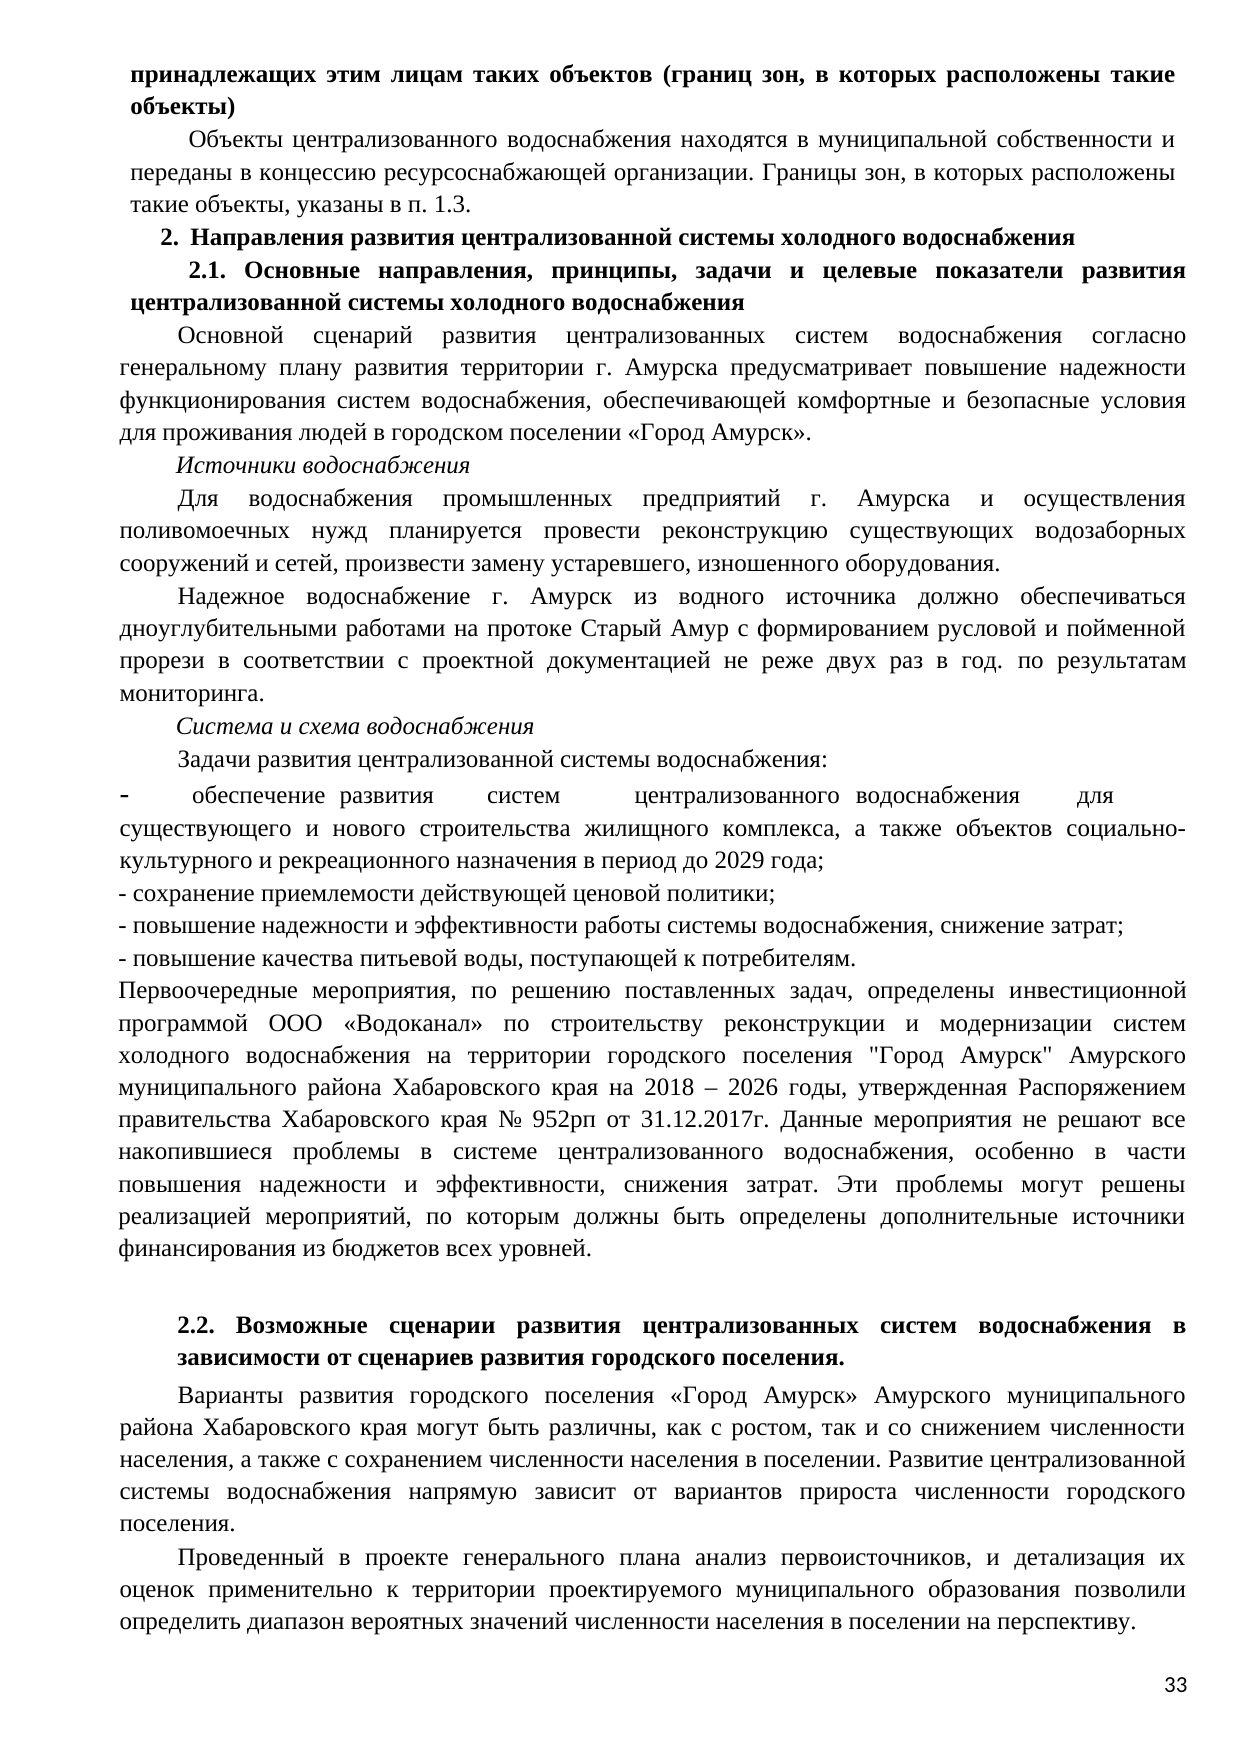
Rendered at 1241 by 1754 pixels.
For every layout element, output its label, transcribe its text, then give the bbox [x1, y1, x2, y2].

text 2.1. Основные направления, принципы, задачи и целевые показатели развития централизованной системы холодного водоснабжения [130, 255, 1187, 316]
text Объекты централизованного водоснабжения находятся в муниципальной собственности и переданы в концессию ресурсоснабжающей организации. Границы зон, в которых расположены такие объекты, указаны в п. 1.3. [130, 124, 1176, 217]
text Источники водоснабжения [176, 450, 1187, 479]
text Система и схема водоснабжения [176, 711, 1187, 740]
text 2.2. Возможные сценарии развития централизованных систем водоснабжения в зависимости от сценариев развития городского поселения. [177, 1310, 1187, 1371]
text - сохранение приемлемости действующей ценовой политики; [118, 878, 1187, 907]
text Задачи развития централизованной системы водоснабжения: [119, 744, 1187, 773]
text Первоочередные мероприятия, по решению поставленных задач, определены инвестиционной программой ООО «Водоканал» по строительству реконструкции и модернизации систем холодного водоснабжения на территории городского поселения "Город Амурск" Амурского муниципального района Хабаровского края на 2018 – 2026 годы, утвержденная Распоряжением правительства Хабаровского края № 952рп от 31.12.2017г. Данные мероприятия не решают все накопившиеся проблемы в системе централизованного водоснабжения, особенно в части повышения надежности и эффективности, снижения затрат. Эти проблемы могут решены реализацией мероприятий, по которым должны быть определены дополнительные источники финансирования из бюджетов всех уровней. [118, 976, 1187, 1262]
text - повышение качества питьевой воды, поступающей к потребителям. [118, 943, 1187, 972]
text Проведенный в проекте генерального плана анализ первоисточников, и детализация их оценок применительно к территории проектируемого муниципального образования позволили определить диапазон вероятных значений численности населения в поселении на перспективу. [119, 1542, 1187, 1635]
text Надежное водоснабжение г. Амурск из водного источника должно обеспечиваться дноуглубительными работами на протоке Старый Амур с формированием русловой и пойменной прорези в соответствии с проектной документацией не реже двух раз в год. по результатам мониторинга. [119, 581, 1187, 706]
list Направления развития централизованной системы холодного водоснабжения [160, 222, 1187, 251]
text - повышение надежности и эффективности работы системы водоснабжения, снижение затрат; [118, 910, 1187, 939]
text Основной сценарий развития централизованных систем водоснабжения согласно генеральному плану развития территории г. Амурска предусматривает повышение надежности функционирования систем водоснабжения, обеспечивающей комфортные и безопасные условия для проживания людей в городском поселении «Город Амурск». [119, 320, 1187, 446]
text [130, 59, 1176, 120]
text Варианты развития городского поселения «Город Амурск» Амурского муниципального района Хабаровского края могут быть различны, как с ростом, так и со снижением численности населения, а также с сохранением численности населения в поселении. Развитие централизованной системы водоснабжения напрямую зависит от вариантов прироста численности городского поселения. [119, 1380, 1187, 1537]
text Для водоснабжения промышленных предприятий г. Амурска и осуществления поливомоечных нужд планируется провести реконструкцию существующих водозаборных сооружений и сетей, произвести замену устаревшего, изношенного оборудования. [119, 483, 1187, 577]
list обеспечение развития систем централизованного водоснабжения для существующего и нового строительства жилищного комплекса, а также объектов социально-культурного и рекреационного назначения в период до 2029 года; [119, 776, 1187, 874]
